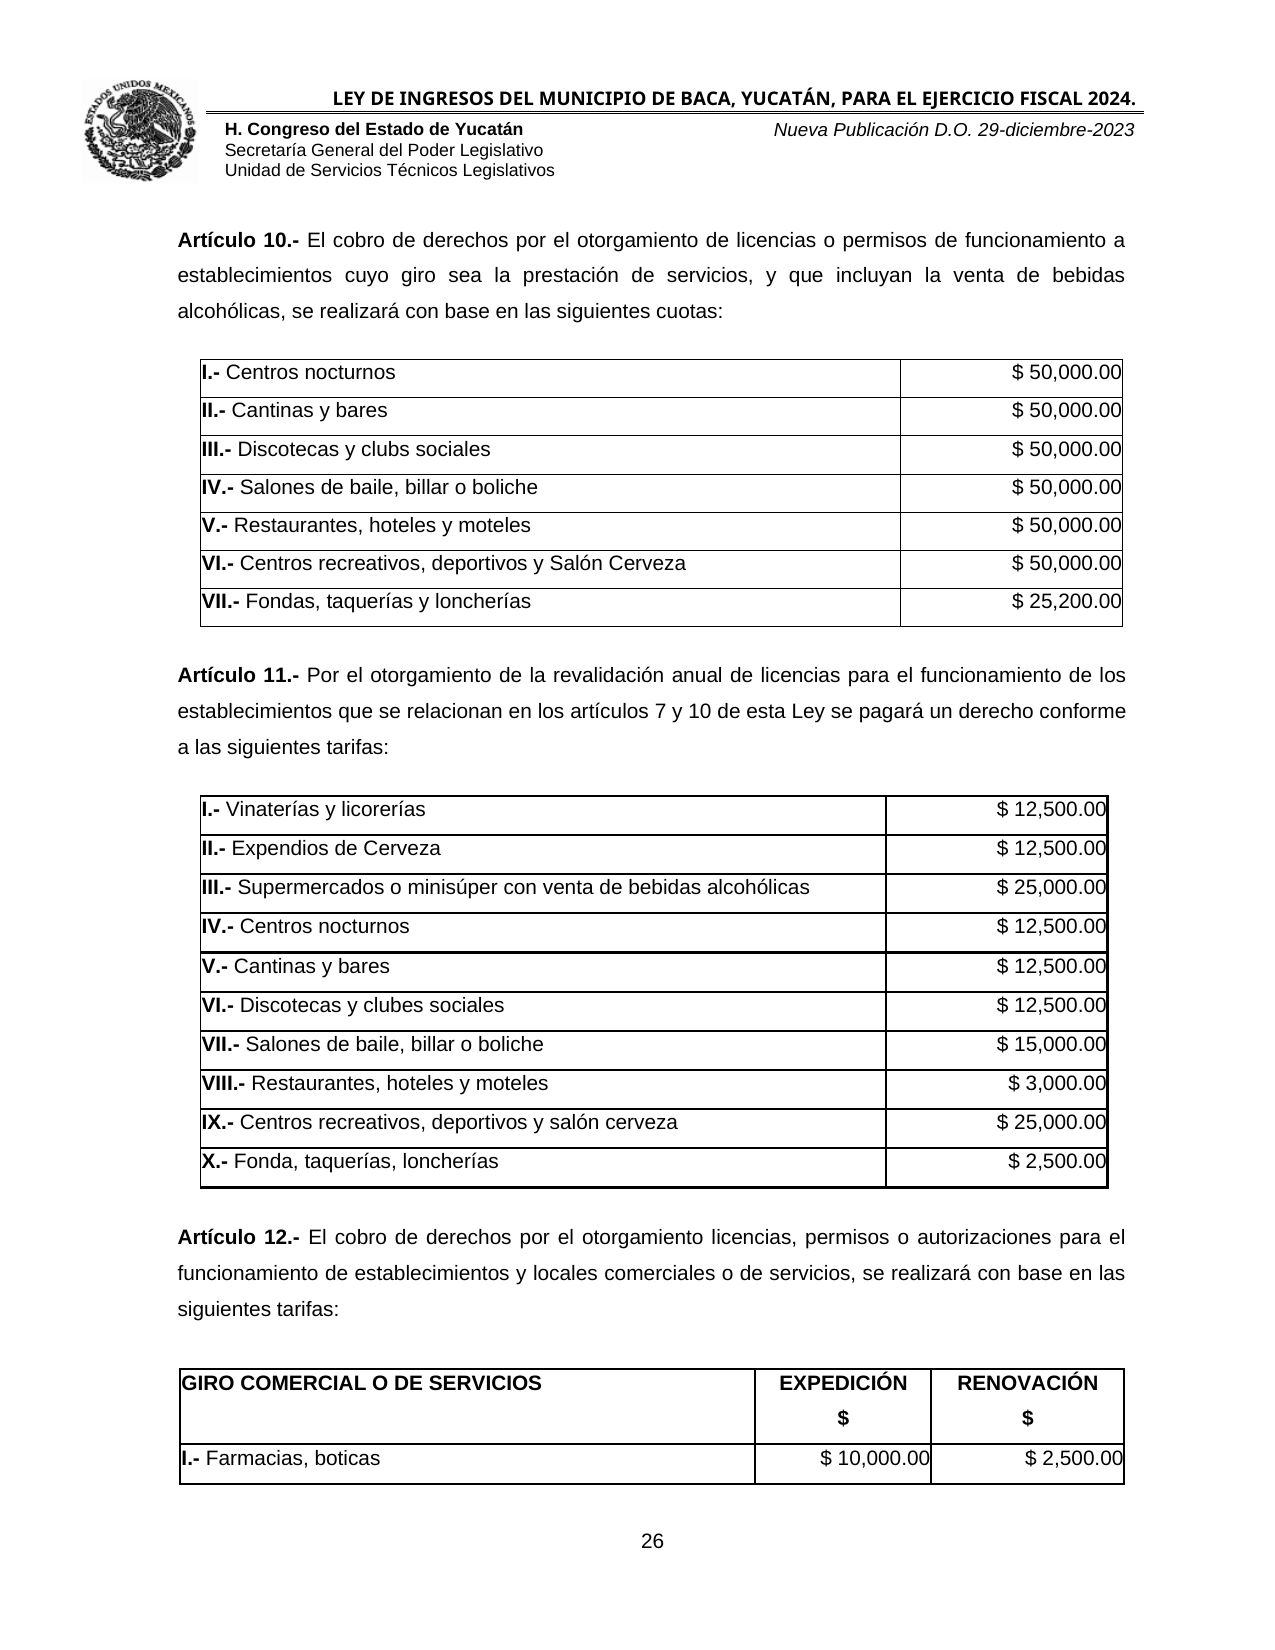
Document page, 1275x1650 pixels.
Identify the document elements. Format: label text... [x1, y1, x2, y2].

table_header RENOVACIÓN $ [932, 1370, 1123, 1443]
table_cell III.- Supermercados o minisúper con venta de bebidas alcohólicas [201, 875, 885, 912]
table_cell IV.- Centros nocturnos [201, 914, 885, 951]
table_cell $ 15,000.00 [887, 1032, 1106, 1069]
table_cell IV.- Salones de baile, billar o boliche [201, 475, 900, 512]
table_cell $ 50,000.00 [901, 398, 1122, 435]
table_cell I.- Farmacias, boticas [181, 1445, 754, 1482]
table_cell V.- Cantinas y bares [201, 954, 885, 991]
table_cell V.- Restaurantes, hoteles y moteles [201, 513, 900, 550]
table_header $ 12,500.00 [887, 797, 1106, 834]
table_cell VII.- Salones de baile, billar o boliche [201, 1032, 885, 1069]
table_cell $ 12,500.00 [887, 993, 1106, 1030]
table_cell VIII.- Restaurantes, hoteles y moteles [201, 1071, 885, 1108]
table_cell $ 12,500.00 [887, 836, 1106, 873]
table_cell $ 25,000.00 [887, 1110, 1106, 1147]
table_cell $ 50,000.00 [901, 551, 1122, 588]
text Artículo 12.- El cobro de derechos por el otorgamiento licencias, permisos o autorizaciones para el funcionamiento de establecimientos y locales comerciales o de servicios, se realizará con base en las siguientes tarifas: [177, 1224, 1127, 1320]
table_cell II.- Cantinas y bares [201, 398, 900, 435]
table_cell $ 3,000.00 [887, 1071, 1106, 1108]
table_cell VII.- Fondas, taquerías y loncherías [201, 589, 900, 626]
table_cell $ 50,000.00 [901, 475, 1122, 512]
table_header I.- Centros nocturnos [201, 360, 900, 397]
table_cell $ 25,200.00 [901, 589, 1122, 626]
table_header $ 50,000.00 [901, 360, 1122, 397]
table_cell $ 25,000.00 [887, 875, 1106, 912]
table_cell VI.- Centros recreativos, deportivos y Salón Cerveza [201, 551, 900, 588]
table_header I.- Vinaterías y licorerías [201, 797, 885, 834]
table_header EXPEDICIÓN $ [756, 1370, 930, 1443]
table_cell $ 2,500.00 [887, 1149, 1106, 1186]
table_cell X.- Fonda, taquerías, loncherías [201, 1149, 885, 1186]
table_cell IX.- Centros recreativos, deportivos y salón cerveza [201, 1110, 885, 1147]
table_cell II.- Expendios de Cerveza [201, 836, 885, 873]
text Artículo 11.- Por el otorgamiento de la revalidación anual de licencias para el funcionamiento de los establecimientos que se relacionan en los artículos 7 y 10 de esta Ley se pagará un derecho conforme a las siguientes tarifas: [177, 663, 1127, 759]
text Artículo 10.- El cobro de derechos por el otorgamiento de licencias o permisos de funcionamiento a establecimientos cuyo giro sea la prestación de servicios, y que incluyan la venta de bebidas alcohólicas, se realizará con base en las siguientes cuotas: [177, 227, 1127, 323]
table_header GIRO COMERCIAL O DE SERVICIOS [181, 1370, 754, 1443]
table_cell $ 50,000.00 [901, 436, 1122, 473]
table_cell $ 12,500.00 [887, 914, 1106, 951]
table_cell $ 2,500.00 [932, 1445, 1123, 1482]
table_cell $ 50,000.00 [901, 513, 1122, 550]
table_cell $ 12,500.00 [887, 954, 1106, 991]
table_cell $ 10,000.00 [756, 1445, 930, 1482]
table_cell III.- Discotecas y clubs sociales [201, 436, 900, 473]
table_cell VI.- Discotecas y clubes sociales [201, 993, 885, 1030]
